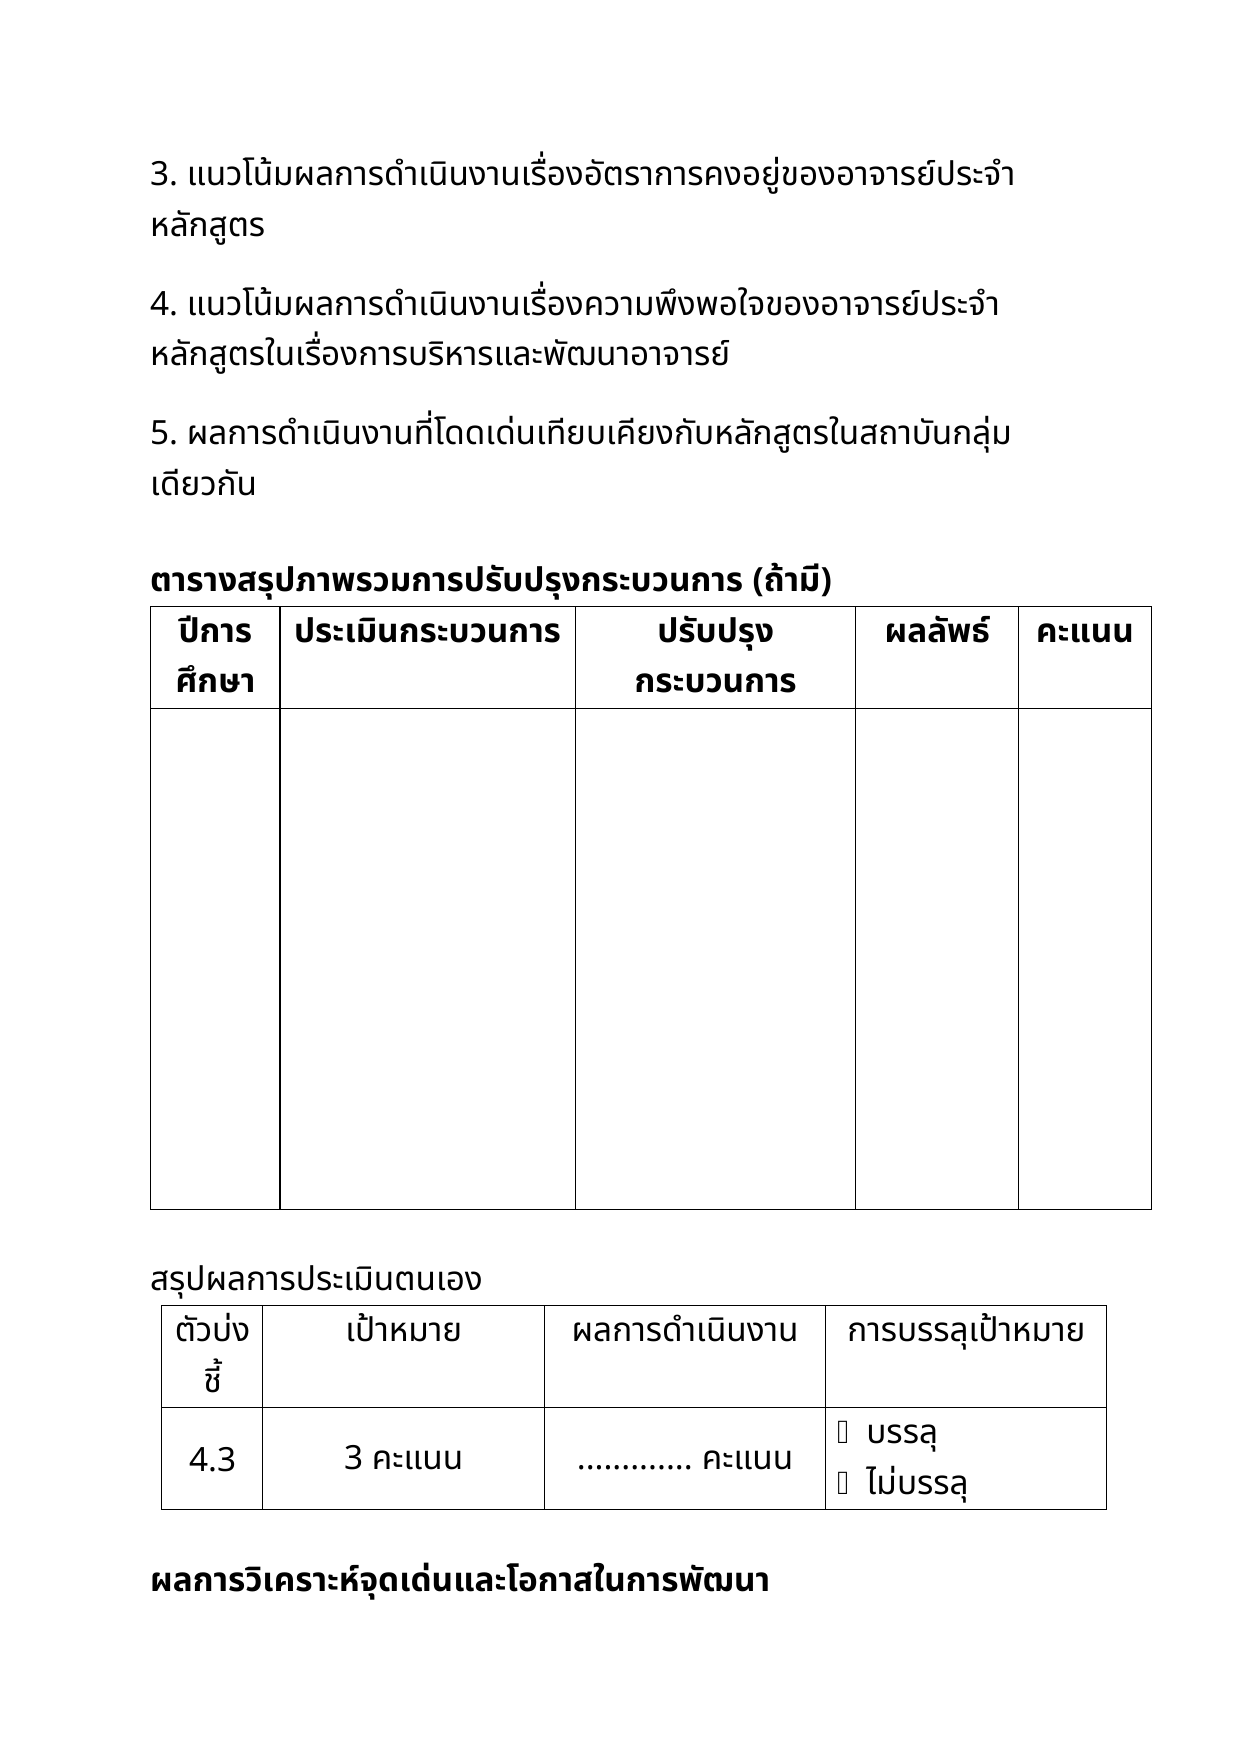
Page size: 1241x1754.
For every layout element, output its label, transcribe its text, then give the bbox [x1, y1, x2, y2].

table_cell ............. คะแนน [545, 1408, 825, 1509]
text ตารางสรุปภาพรวมการปรับปรุงกระบวนการ (ถ้ามี) [150, 555, 1090, 606]
table_cell [856, 709, 1018, 1208]
table_cell [151, 709, 279, 1208]
table_header เป้าหมาย [263, 1306, 544, 1407]
table_header การบรรลุเป้าหมาย [826, 1306, 1106, 1407]
table_cell [1019, 709, 1151, 1208]
table_cell [576, 709, 855, 1208]
table_header ผลการดำเนินงาน [545, 1306, 825, 1407]
text ผลการวิเคราะห์จุดเด่นและโอกาสในการพัฒนา [150, 1556, 1090, 1606]
table_header ผลลัพธ์ [856, 607, 1018, 708]
table_header ประเมินกระบวนการ [281, 607, 575, 708]
table_cell [281, 709, 575, 1208]
table_header คะแนน [1019, 607, 1151, 708]
text สรุปผลการประเมินตนเอง [150, 1255, 1090, 1305]
table_cell 3 คะแนน [263, 1408, 544, 1509]
text 4. แนวโน้มผลการดำเนินงานเรื่องความพึงพอใจของอาจารย์ประจำหลักสูตรในเรื่องการบริหารและพัฒนาอาจารย์ [150, 279, 1090, 381]
table_header ปีการศึกษา [151, 607, 279, 708]
text 5. ผลการดำเนินงานที่โดดเด่นเทียบเคียงกับหลักสูตรในสถาบันกลุ่มเดียวกัน [150, 409, 1090, 510]
text 3. แนวโน้มผลการดำเนินงานเรื่องอัตราการคงอยู่ของอาจารย์ประจำหลักสูตร [150, 150, 1090, 251]
table_header ตัวบ่งชี้ [162, 1306, 262, 1407]
table_cell 4.3 [162, 1408, 262, 1509]
table_cell บรรลุ ไม่บรรลุ [826, 1408, 1106, 1509]
table_header ปรับปรุงกระบวนการ [576, 607, 855, 708]
